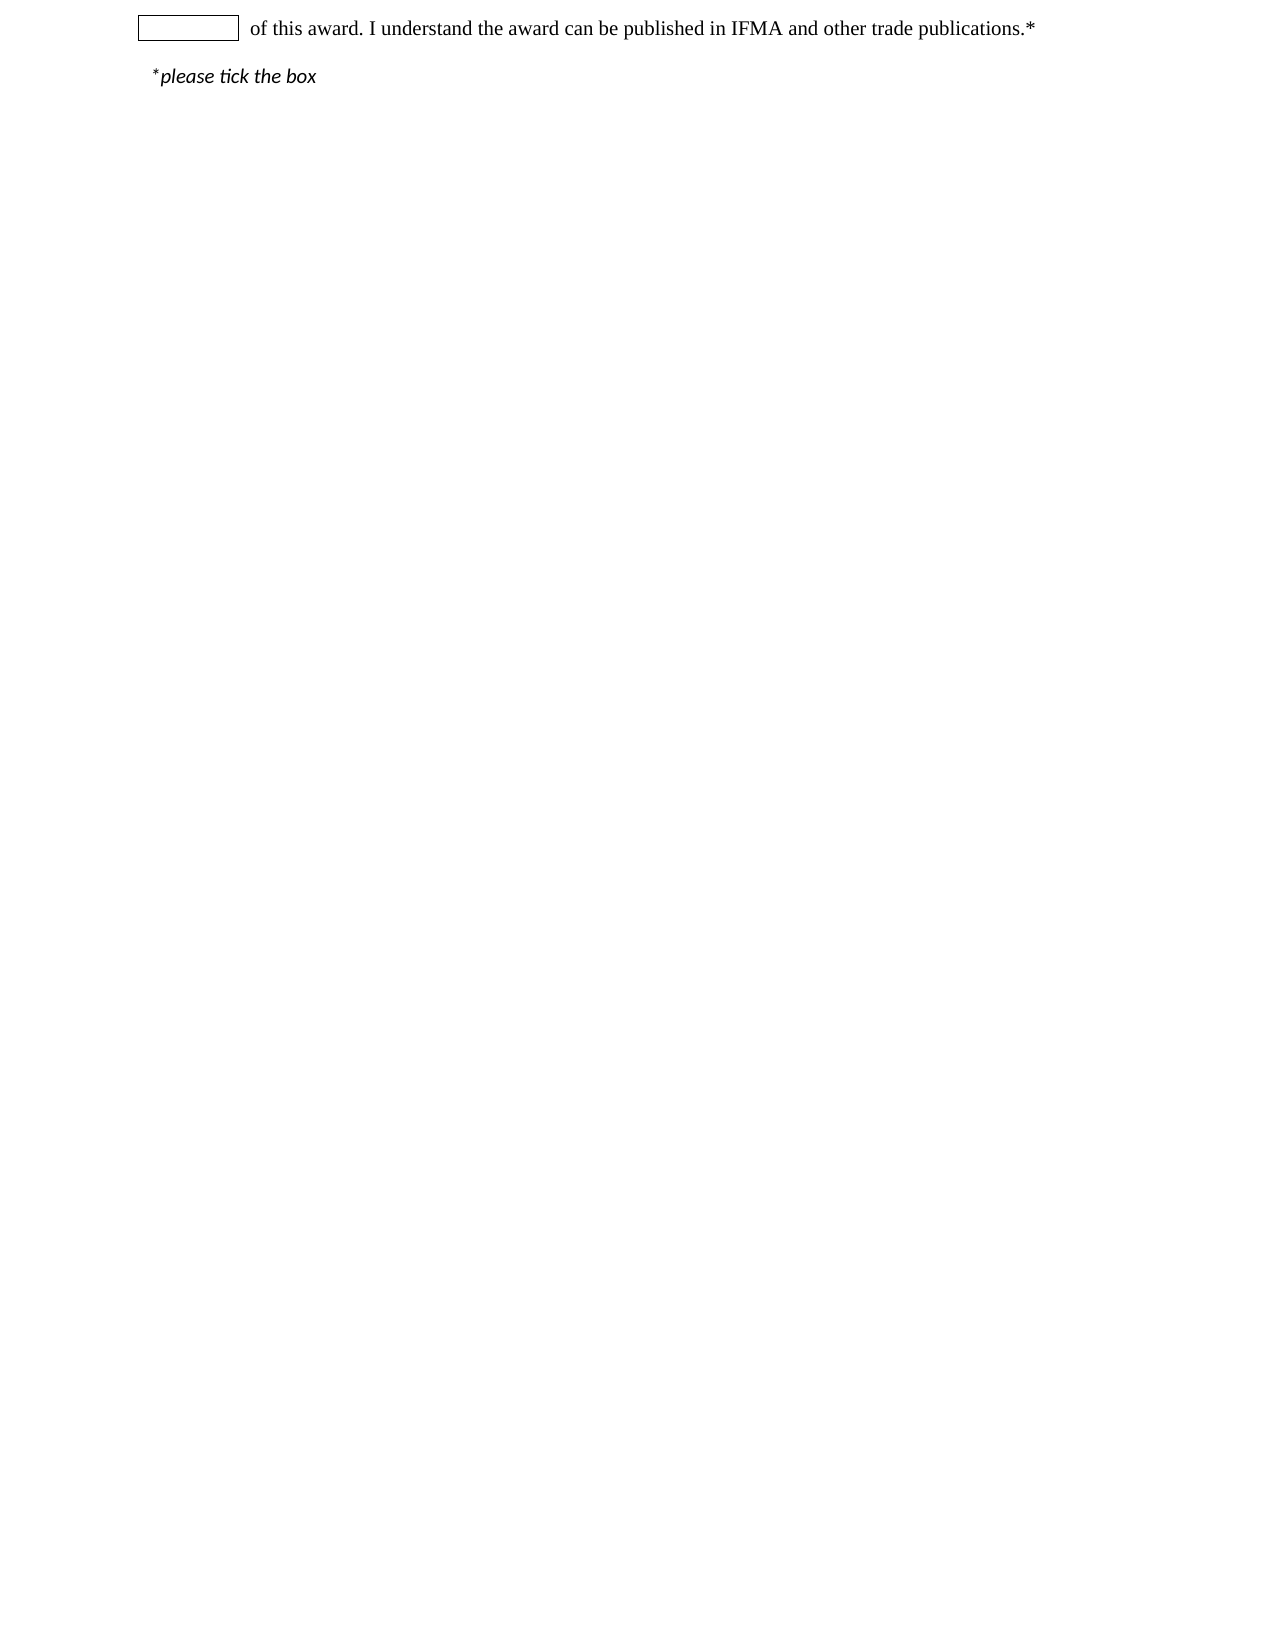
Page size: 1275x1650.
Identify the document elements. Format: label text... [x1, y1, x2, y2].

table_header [239, 15, 1119, 40]
text *please tick the box [150, 41, 1125, 89]
table_header [139, 16, 238, 40]
